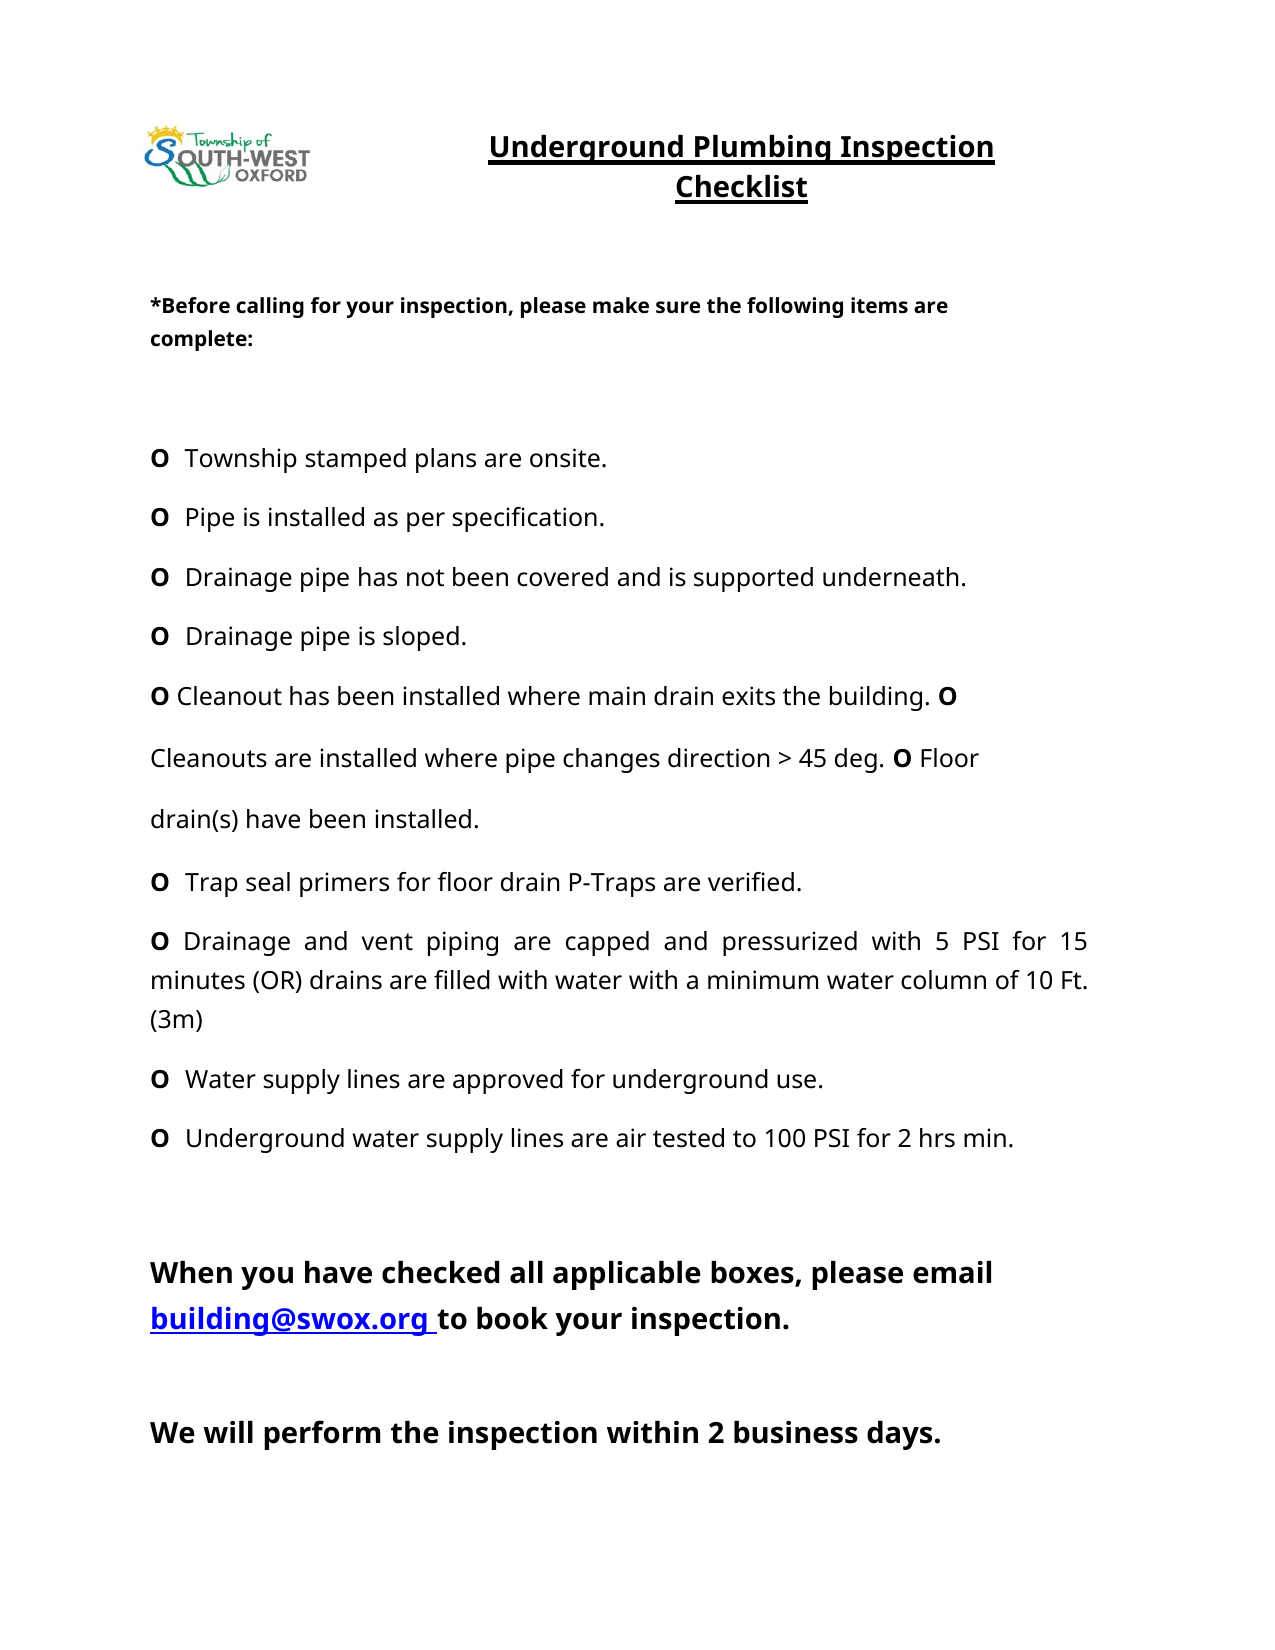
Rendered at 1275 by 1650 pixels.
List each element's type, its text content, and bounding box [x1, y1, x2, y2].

text O Trap seal primers for floor drain P-Traps are verified. [150, 865, 1100, 899]
text O Drainage pipe is sloped. [150, 619, 1100, 653]
text We will perform the inspection within 2 business days. [150, 1413, 1100, 1452]
text O Township stamped plans are onsite. [150, 441, 1100, 474]
picture [125, 65, 328, 244]
text O Pipe is installed as per specification. [150, 500, 1100, 534]
text O Cleanout has been installed where main drain exits the building. O Cleanouts are installed where pipe changes direction > 45 deg. O Floor drain(s) have been installed. [150, 678, 1005, 836]
text *Before calling for your inspection, please make sure the following items are complete: [150, 292, 1054, 353]
text O Water supply lines are approved for underground use. [150, 1062, 1100, 1096]
text O Underground water supply lines are air tested to 100 PSI for 2 hrs min. [150, 1121, 1100, 1155]
subtitle When you have checked all applicable boxes, please email building@swox.org to book your inspection. [150, 1252, 1054, 1338]
text O Drainage and vent piping are capped and pressurized with 5 PSI for 15 minutes (OR) drains are filled with water with a minimum water column of 10 Ft. (3m) [150, 924, 1089, 1036]
text O Drainage pipe has not been covered and is supported underneath. [150, 559, 1100, 593]
subtitle Underground Plumbing Inspection Checklist [328, 127, 1001, 206]
